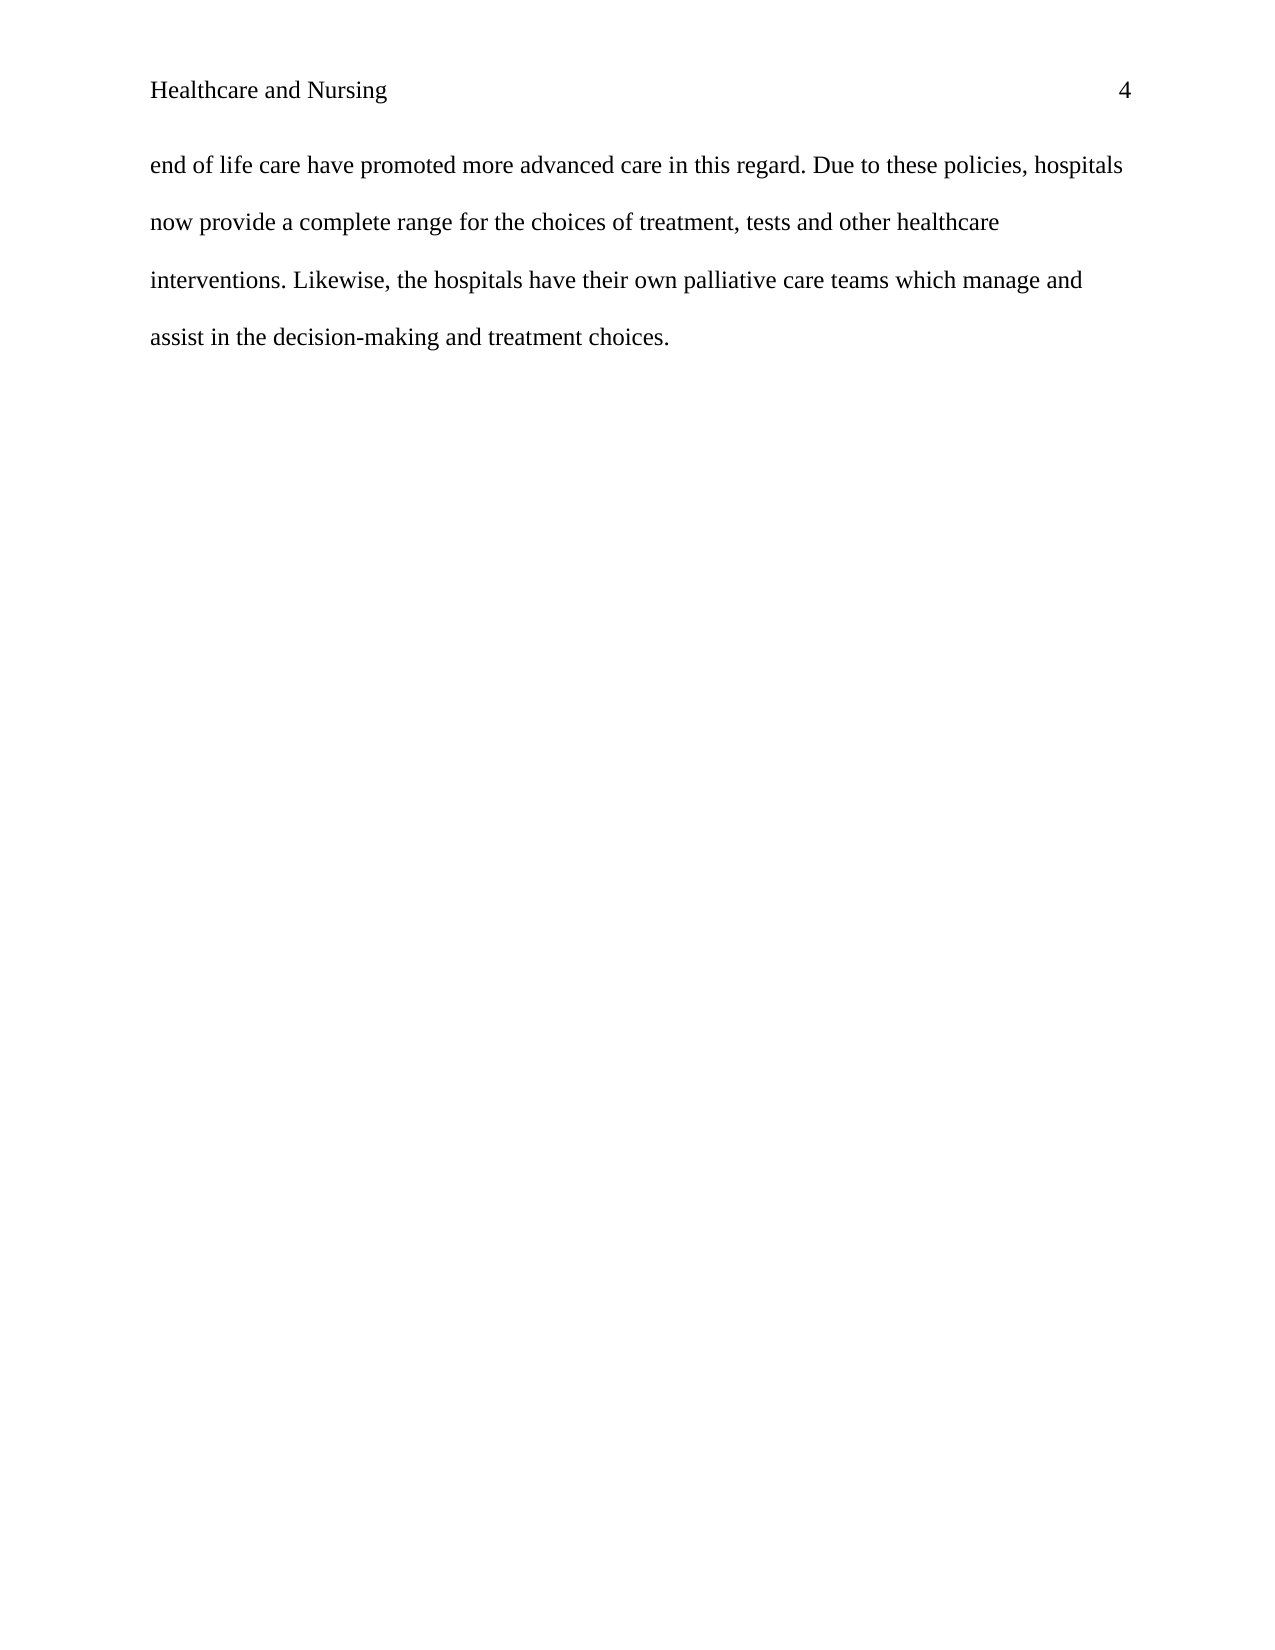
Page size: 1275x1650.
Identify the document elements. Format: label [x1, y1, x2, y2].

text [150, 150, 1125, 351]
